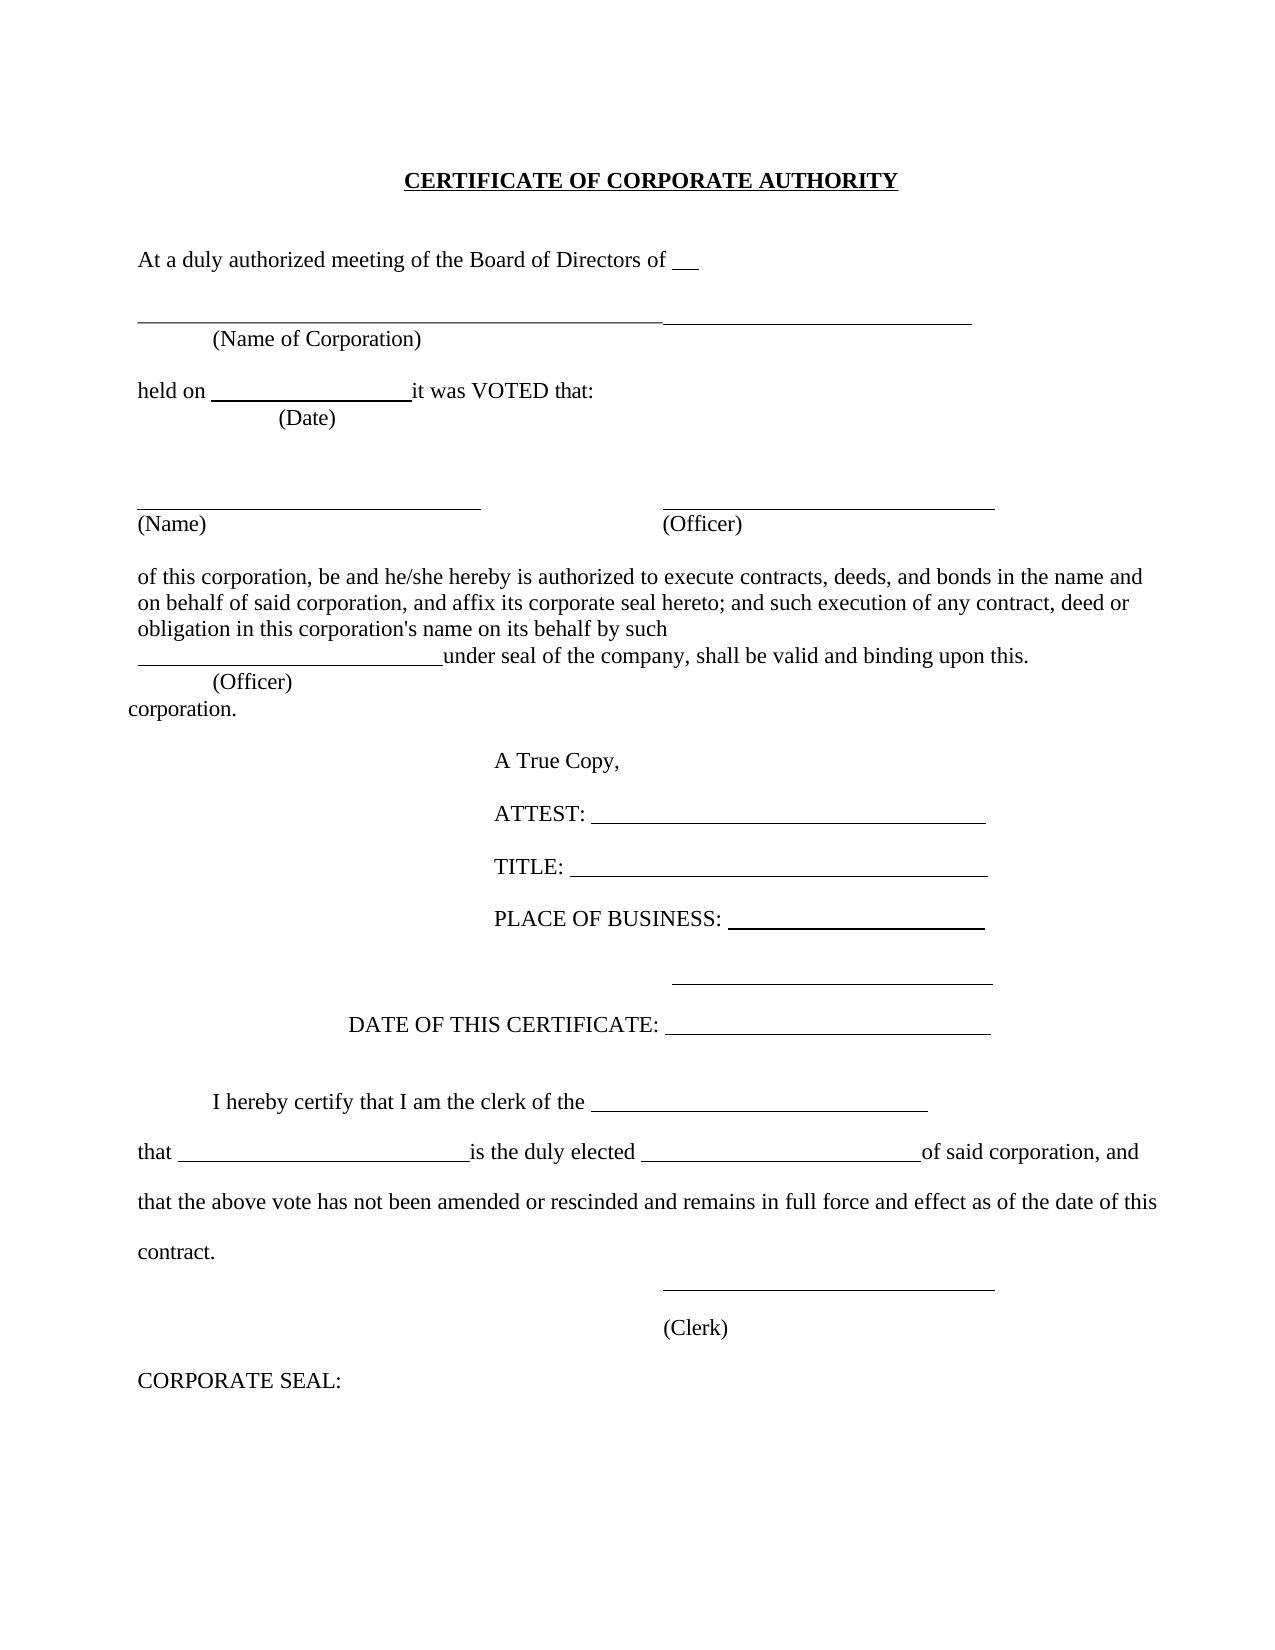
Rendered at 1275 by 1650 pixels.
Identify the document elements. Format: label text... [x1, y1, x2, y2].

text (Name of Corporation) [212, 320, 1181, 352]
text TITLE: [494, 853, 1181, 879]
text of this corporation, be and he/she hereby is authorized to execute contracts, deeds, and bonds in the name and on behalf of said corporation, and affix its corporate seal hereto; and such execution of any contract, deed or obligation in this corporation's name on its behalf by such [137, 563, 1154, 642]
text CERTIFICATE OF CORPORATE AUTHORITY [121, 167, 1181, 193]
text (Clerk) [210, 1288, 1181, 1341]
text A True Copy, [494, 747, 1181, 774]
text under seal of the company, shall be valid and binding upon this. (Officer) [137, 642, 1030, 694]
text (Date) [278, 404, 1181, 430]
text At a duly authorized meeting of the Board of Directors of [137, 246, 1181, 272]
text (Name) (Officer) [137, 507, 1181, 536]
text I hereby certify that I am the clerk of the [212, 1088, 1181, 1114]
text PLACE OF BUSINESS: [494, 905, 1181, 932]
text DATE OF THIS CERTIFICATE: [158, 1011, 1181, 1038]
text CORPORATE SEAL: [137, 1367, 1181, 1393]
text ATTEST: [494, 800, 1181, 826]
text that is the duly elected of said corporation, and that the above vote has not been amended or rescinded and remains in full force and effect as of the date of this contract. [137, 1138, 1157, 1264]
text corporation. [128, 694, 1181, 721]
text held on it was VOTED that: [137, 378, 1181, 404]
